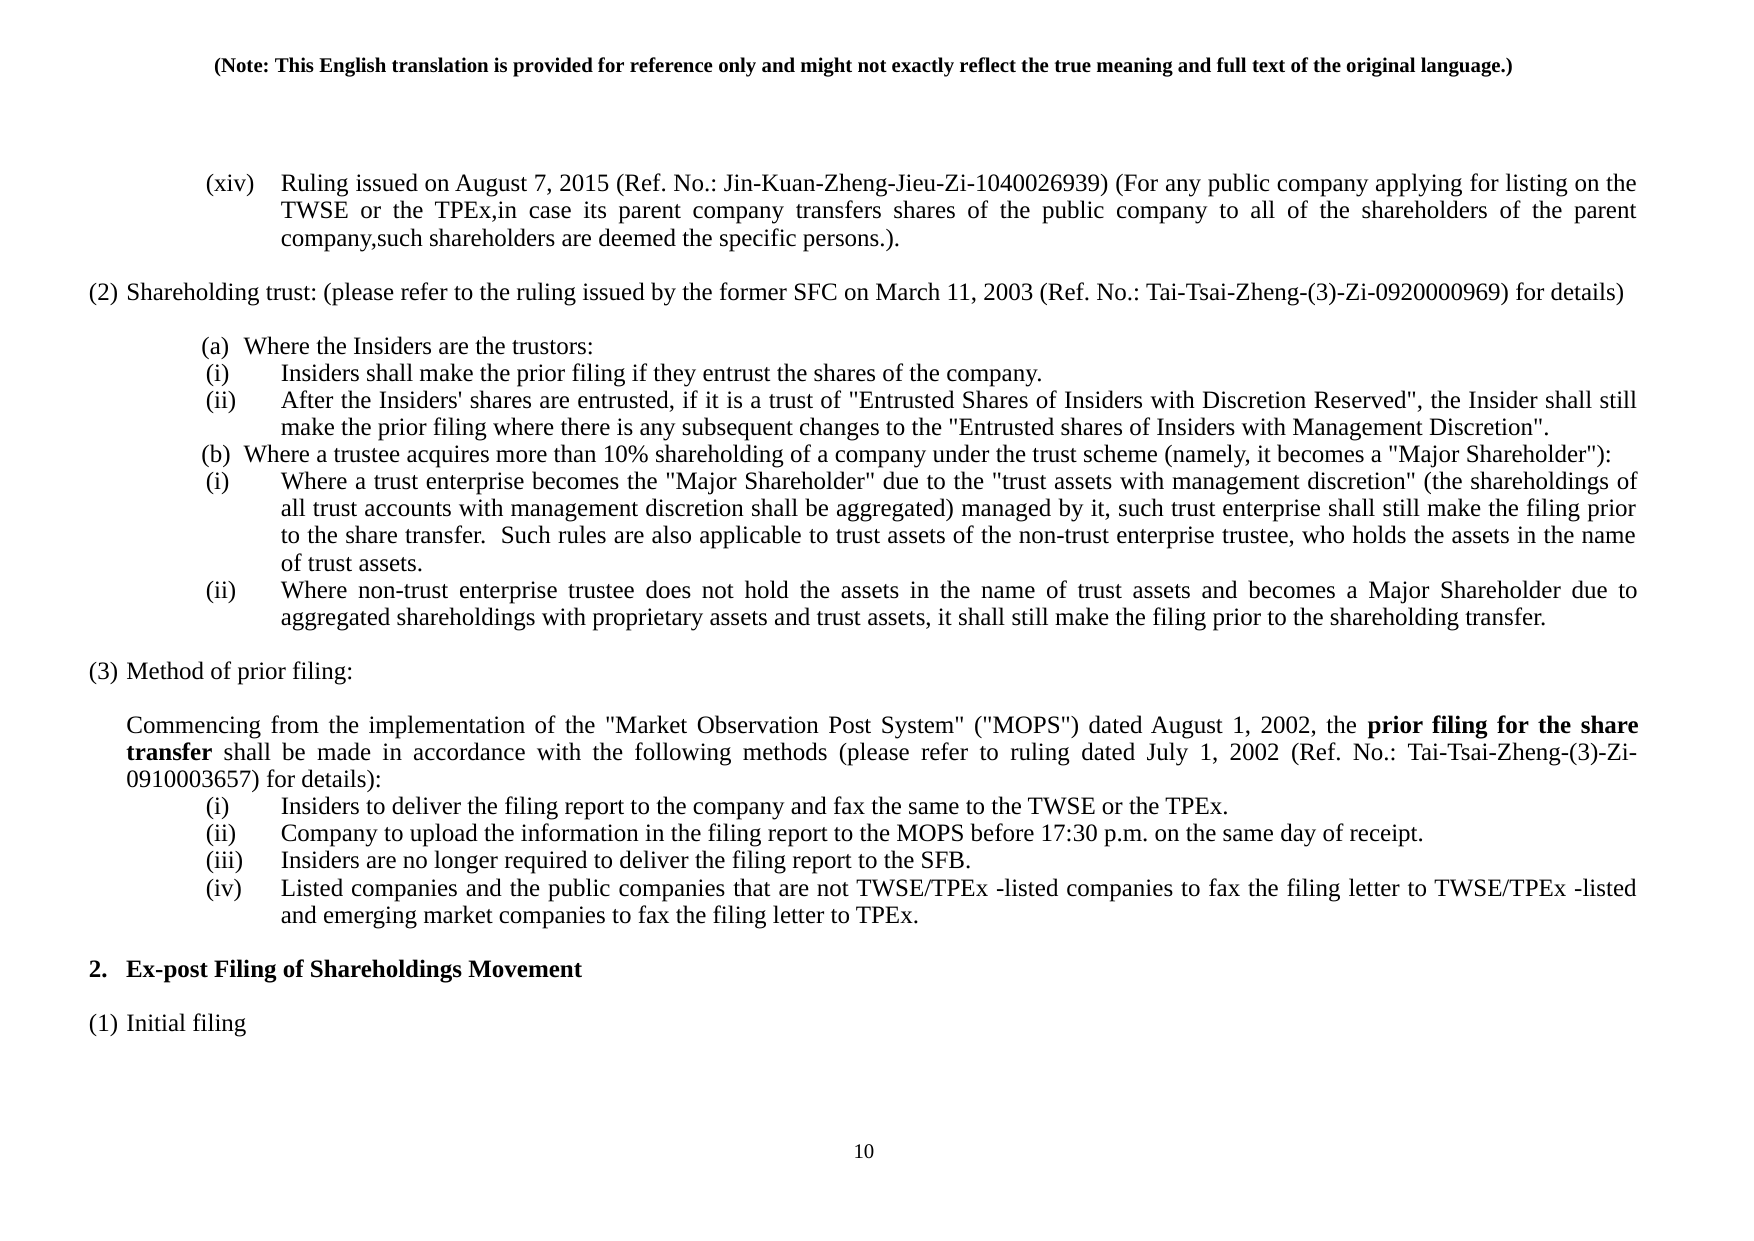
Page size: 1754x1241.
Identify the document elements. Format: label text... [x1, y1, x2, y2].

list Initial filing [89, 1010, 1639, 1037]
text Commencing from the implementation of the "Market Observation Post System" ("MOPS") dated August 1, 2002, the prior filing for the share transfer shall be made in accordance with the following methods (please refer to ruling dated July 1, 2002 (Ref. No.: Tai-Tsai-Zheng-(3)-Zi-0910003657) for details): [126, 712, 1639, 793]
list Listed companies and the public companies that are not TWSE/TPEx -listed companies to fax the filing letter to TWSE/TPEx -listed and emerging market companies to fax the filing letter to TPEx. [206, 874, 1639, 928]
list Where non-trust enterprise trustee does not hold the assets in the name of trust assets and becomes a Major Shareholder due to aggregated shareholdings with proprietary assets and trust assets, it shall still make the filing prior to the shareholding transfer. [206, 576, 1639, 631]
list Insiders shall make the prior filing if they entrust the shares of the company. [206, 360, 1639, 387]
list Ex-post Filing of Shareholdings Movement [89, 956, 1639, 983]
list Ruling issued on August 7, 2015 (Ref. No.: Jin-Kuan-Zheng-Jieu-Zi-1040026939) (For any public company applying for listing on the TWSE or the TPEx,in case its parent company transfers shares of the public company to all of the shareholders of the parent company,such shareholders are deemed the specific persons.). [206, 170, 1639, 251]
list Method of prior filing: [89, 658, 1639, 685]
list Insiders are no longer required to deliver the filing report to the SFB. [206, 847, 1639, 874]
list Shareholding trust: (please refer to the ruling issued by the former SFC on March 11, 2003 (Ref. No.: Tai-Tsai-Zheng-(3)-Zi-0920000969) for details) [89, 278, 1639, 306]
list After the Insiders' shares are entrusted, if it is a trust of "Entrusted Shares of Insiders with Discretion Reserved", the Insider shall still make the prior filing where there is any subsequent changes to the "Entrusted shares of Insiders with Management Discretion". [206, 387, 1639, 441]
list Company to upload the information in the filing report to the MOPS before 17:30 p.m. on the same day of receipt. [206, 820, 1639, 847]
list Where a trust enterprise becomes the "Major Shareholder" due to the "trust assets with management discretion" (the shareholdings of all trust accounts with management discretion shall be aggregated) managed by it, such trust enterprise shall still make the filing prior to the share transfer. Such rules are also applicable to trust assets of the non-trust enterprise trustee, who holds the assets in the name of trust assets. [206, 468, 1639, 576]
list Where the Insiders are the trustors: [201, 333, 1639, 360]
list Where a trustee acquires more than 10% shareholding of a company under the trust scheme (namely, it becomes a "Major Shareholder"): [201, 441, 1639, 468]
list Insiders to deliver the filing report to the company and fax the same to the TWSE or the TPEx. [206, 793, 1639, 820]
